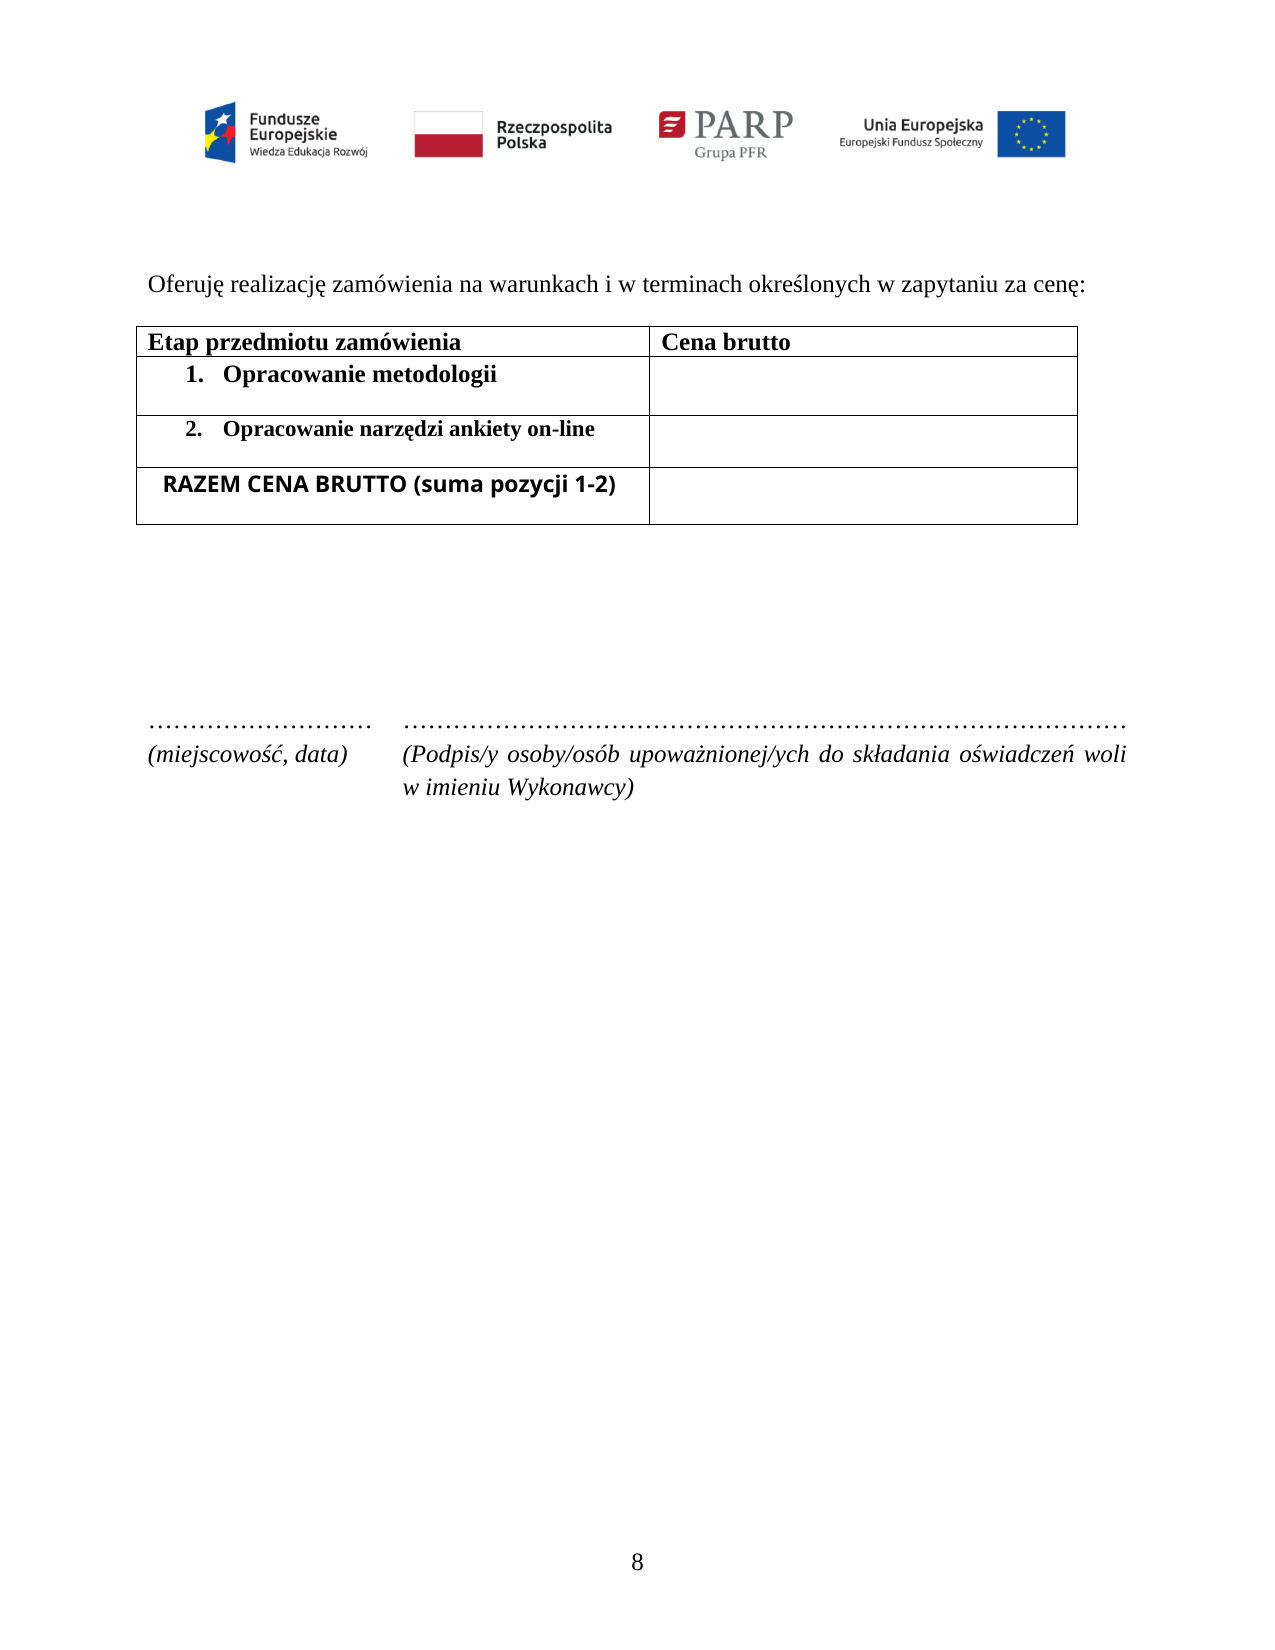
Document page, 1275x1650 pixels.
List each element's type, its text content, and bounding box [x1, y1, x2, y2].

table_cell Opracowanie metodologii [137, 357, 649, 414]
table_cell [650, 468, 1077, 523]
table_cell Opracowanie narzędzi ankiety on-line [137, 416, 649, 467]
table_header Etap przedmiotu zamówienia [137, 327, 649, 356]
picture [147, 73, 1128, 212]
table_header ……………………… (miejscowość, data) [136, 706, 391, 805]
table_header …………………………………………………………………………… (Podpis/y osoby/osób upoważnionej/ych do składania oświadczeń woli w imieniu Wykonawcy) [391, 706, 1139, 805]
table_cell [650, 416, 1077, 467]
table_cell [650, 357, 1077, 414]
table_cell RAZEM CENA BRUTTO (suma pozycji 1-2) [137, 468, 649, 523]
table_header Cena brutto [650, 327, 1077, 356]
text Oferuję realizację zamówienia na warunkach i w terminach określonych w zapytaniu za cenę: [148, 269, 1127, 297]
